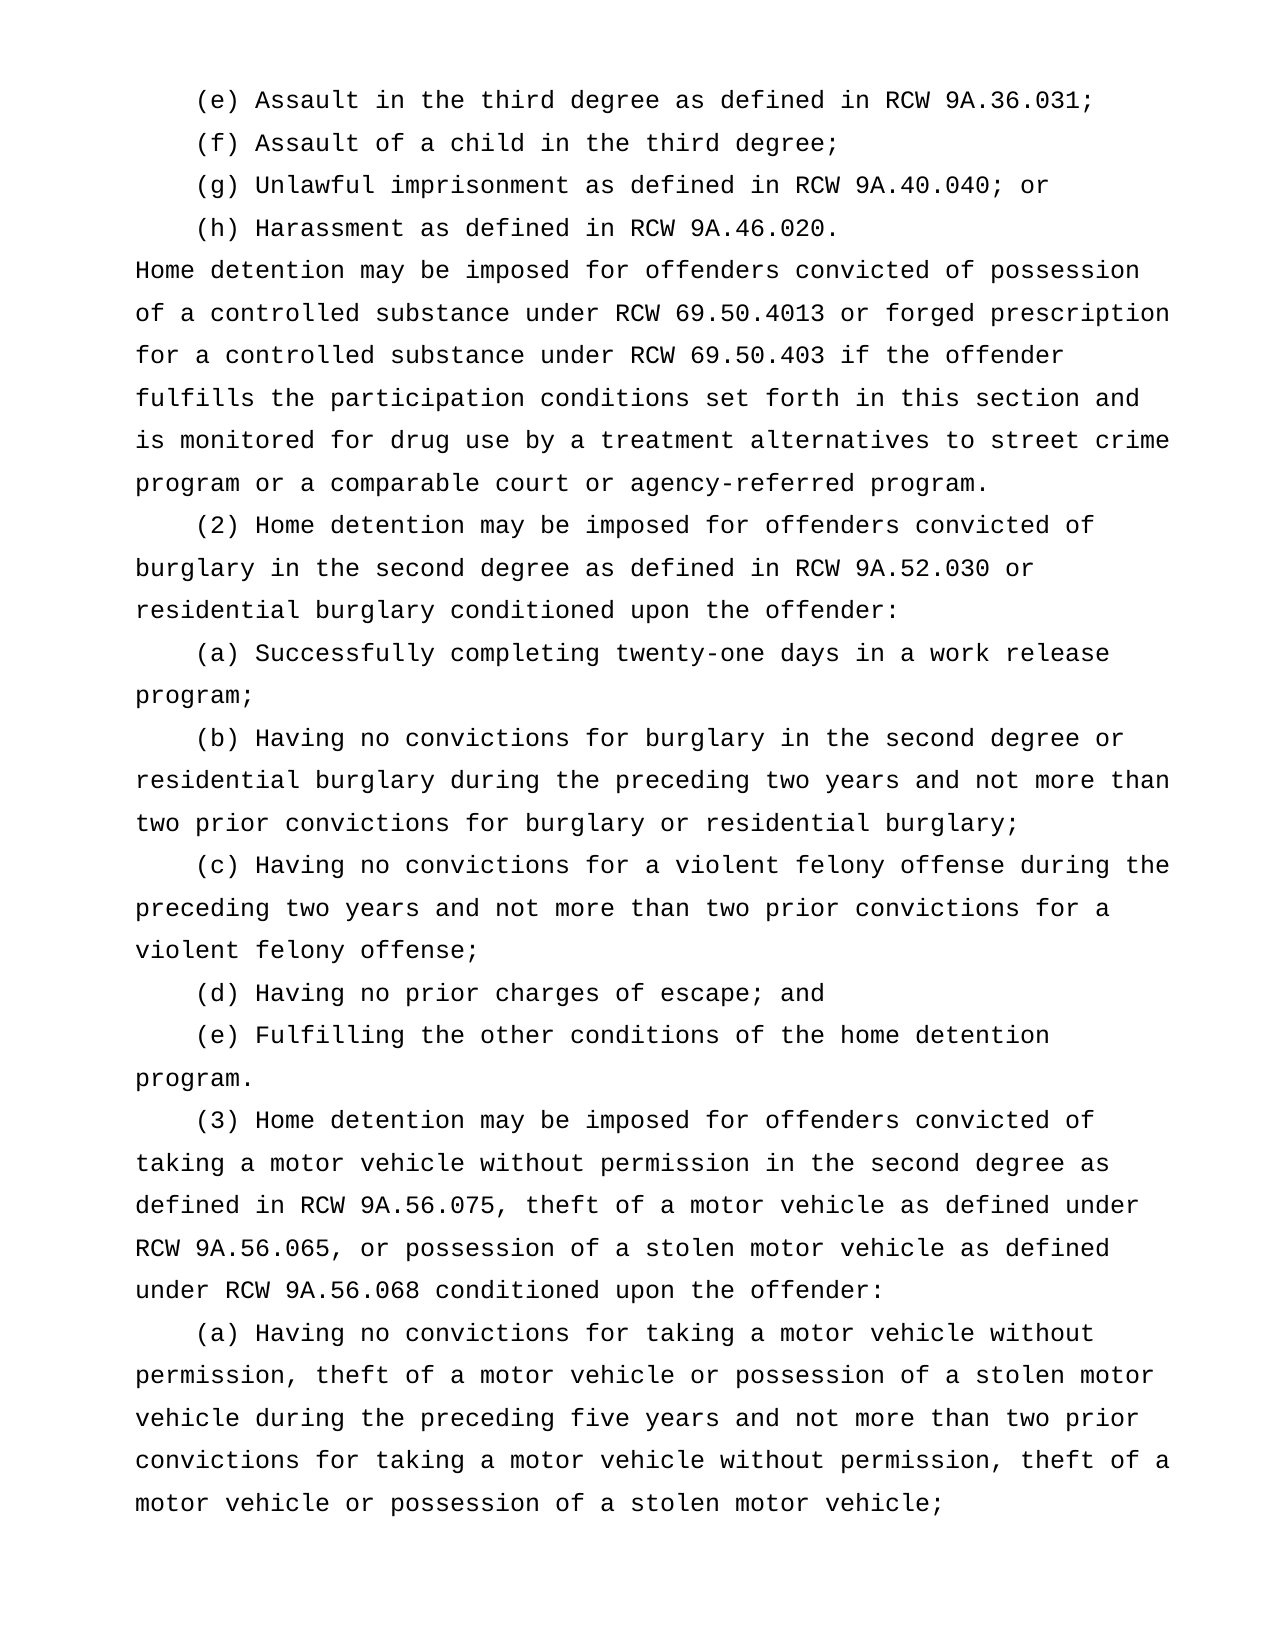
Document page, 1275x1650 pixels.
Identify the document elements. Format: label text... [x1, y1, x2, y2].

text Home detention may be imposed for offenders convicted of possession of a controlled substance under RCW 69.50.4013 or forged prescription for a controlled substance under RCW 69.50.403 if the offender fulfills the participation conditions set forth in this section and is monitored for drug use by a treatment alternatives to street crime program or a comparable court or agency-referred program. [135, 245, 1170, 500]
text (e) Fulfilling the other conditions of the home detention program. [135, 1010, 1170, 1095]
text (d) Having no prior charges of escape; and [135, 967, 1170, 1010]
text (a) Having no convictions for taking a motor vehicle without permission, theft of a motor vehicle or possession of a stolen motor vehicle during the preceding five years and not more than two prior convictions for taking a motor vehicle without permission, theft of a motor vehicle or possession of a stolen motor vehicle; [135, 1307, 1170, 1520]
text (3) Home detention may be imposed for offenders convicted of taking a motor vehicle without permission in the second degree as defined in RCW 9A.56.075, theft of a motor vehicle as defined under RCW 9A.56.065, or possession of a stolen motor vehicle as defined under RCW 9A.56.068 conditioned upon the offender: [135, 1095, 1170, 1307]
text (h) Harassment as defined in RCW 9A.46.020. [135, 202, 1170, 245]
text (2) Home detention may be imposed for offenders convicted of burglary in the second degree as defined in RCW 9A.52.030 or residential burglary conditioned upon the offender: [135, 500, 1170, 627]
text (a) Successfully completing twenty-one days in a work release program; [135, 627, 1170, 712]
text (e) Assault in the third degree as defined in RCW 9A.36.031; [135, 75, 1170, 117]
text (f) Assault of a child in the third degree; [135, 117, 1170, 160]
text (g) Unlawful imprisonment as defined in RCW 9A.40.040; or [135, 160, 1170, 202]
text (c) Having no convictions for a violent felony offense during the preceding two years and not more than two prior convictions for a violent felony offense; [135, 840, 1170, 967]
text (b) Having no convictions for burglary in the second degree or residential burglary during the preceding two years and not more than two prior convictions for burglary or residential burglary; [135, 712, 1170, 840]
